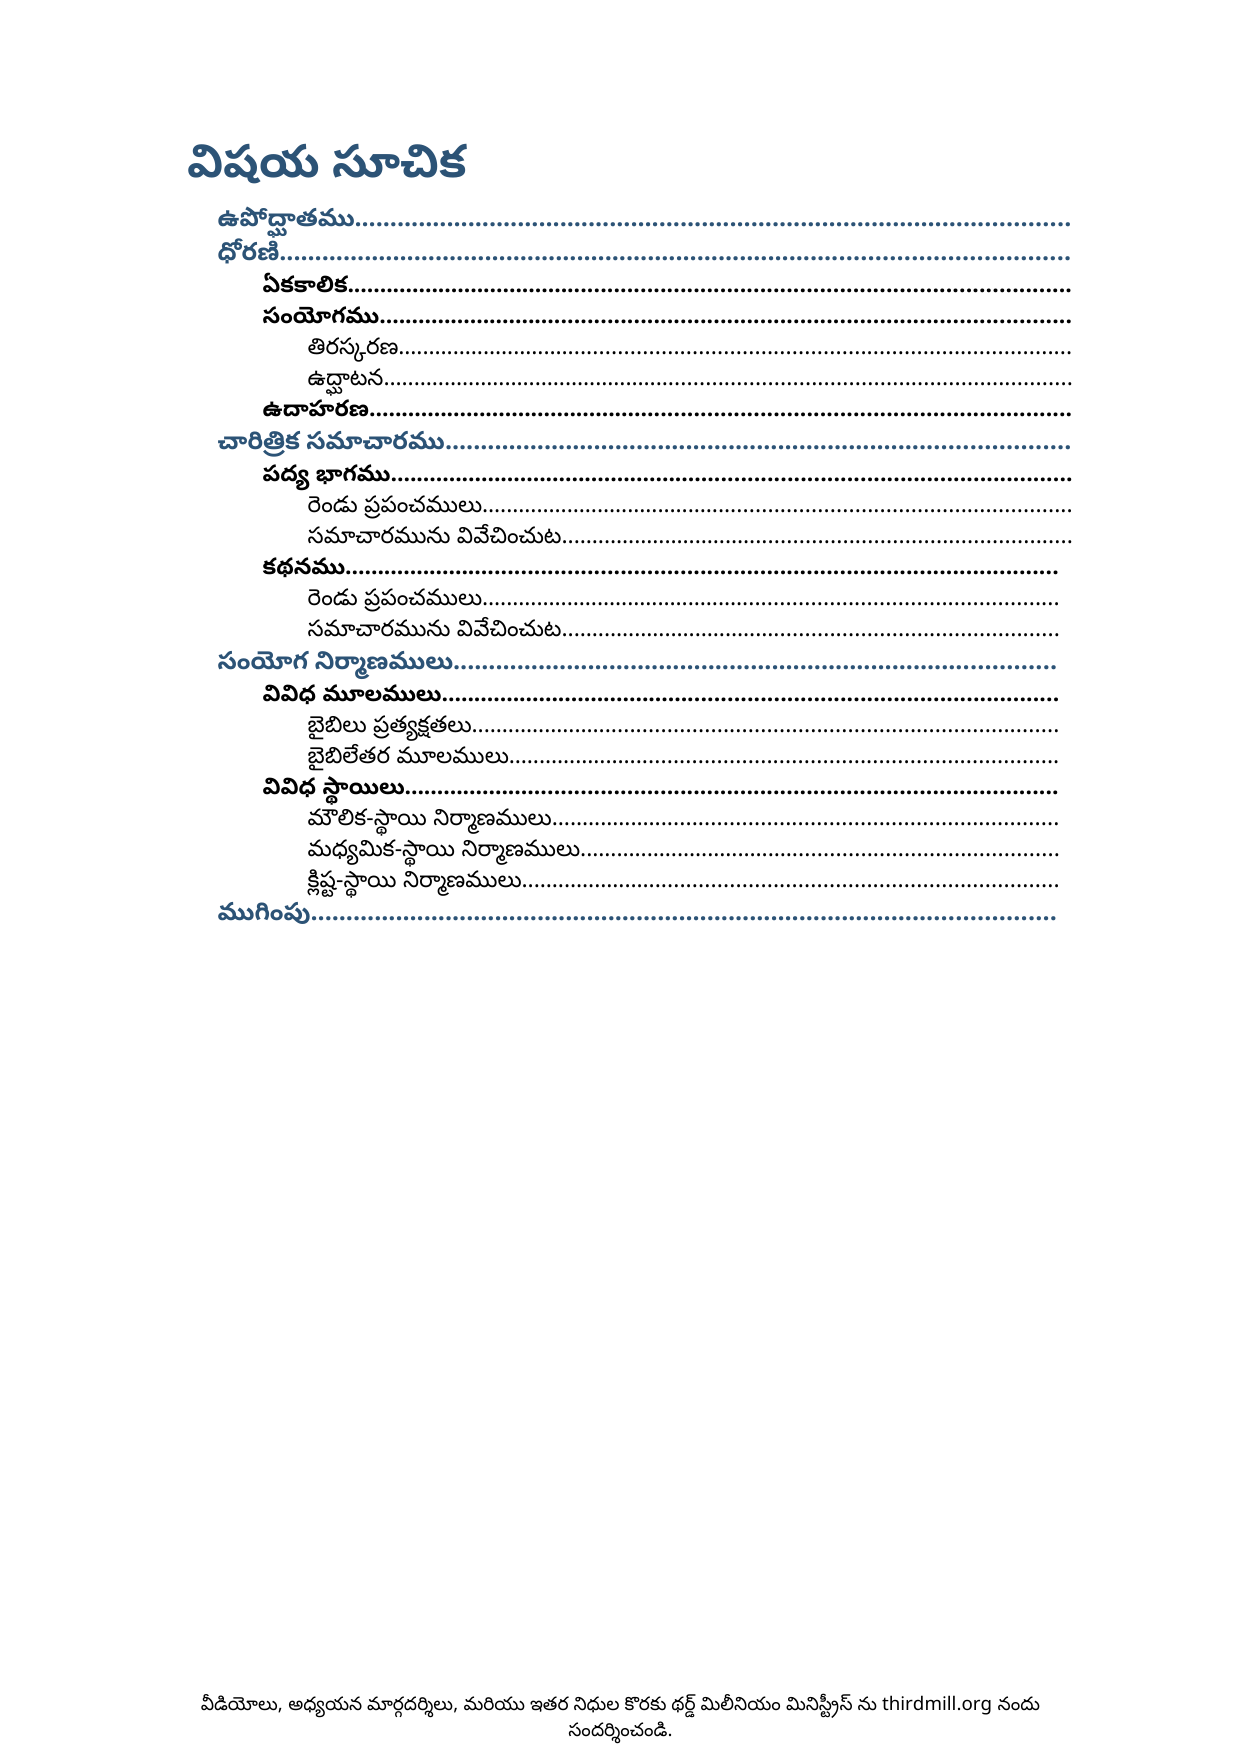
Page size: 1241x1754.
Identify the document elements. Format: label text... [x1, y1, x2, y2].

text మధ్యమిక-స్థాయి నిర్మాణములు 26 [307, 836, 1053, 867]
text రెండు ప్రపంచములు 12 [307, 585, 1053, 616]
text కథనము 11 [262, 554, 1053, 585]
text ఉదాహరణ 6 [262, 396, 1053, 427]
text ముగింపు 30 [217, 898, 1053, 932]
text పద్య భాగము 8 [262, 461, 1053, 492]
text చారిత్రిక సమాచారము 7 [217, 427, 1053, 461]
text బైబిలేతర మూలములు 21 [307, 743, 1053, 774]
text ఉపోద్ఘాతము 1 [217, 204, 1053, 238]
text సంయోగ నిర్మాణములు 17 [217, 647, 1053, 681]
text సమాచారమును వివేచించుట 9 [307, 523, 1053, 554]
text తిరస్కరణ 4 [307, 334, 1053, 365]
text సమాచారమును వివేచించుట 12 [307, 616, 1053, 647]
text బైబిలు ప్రత్యక్షతలు 18 [307, 712, 1053, 743]
text వివిధ మూలములు 17 [262, 681, 1053, 712]
text మౌలిక-స్థాయి నిర్మాణములు 23 [307, 805, 1053, 836]
text వివిధ స్థాయిలు 23 [262, 774, 1053, 805]
text సంయోగము 4 [262, 303, 1053, 334]
text క్లిష్ట-స్థాయి నిర్మాణములు 28 [307, 867, 1053, 898]
subtitle విషయ సూచిక [187, 137, 1053, 199]
text రెండు ప్రపంచములు 8 [307, 492, 1053, 523]
text ఉద్ఘాటన 5 [307, 365, 1053, 396]
text ధోరణి 2 [217, 238, 1053, 272]
text ఏకకాలిక 2 [262, 272, 1053, 303]
